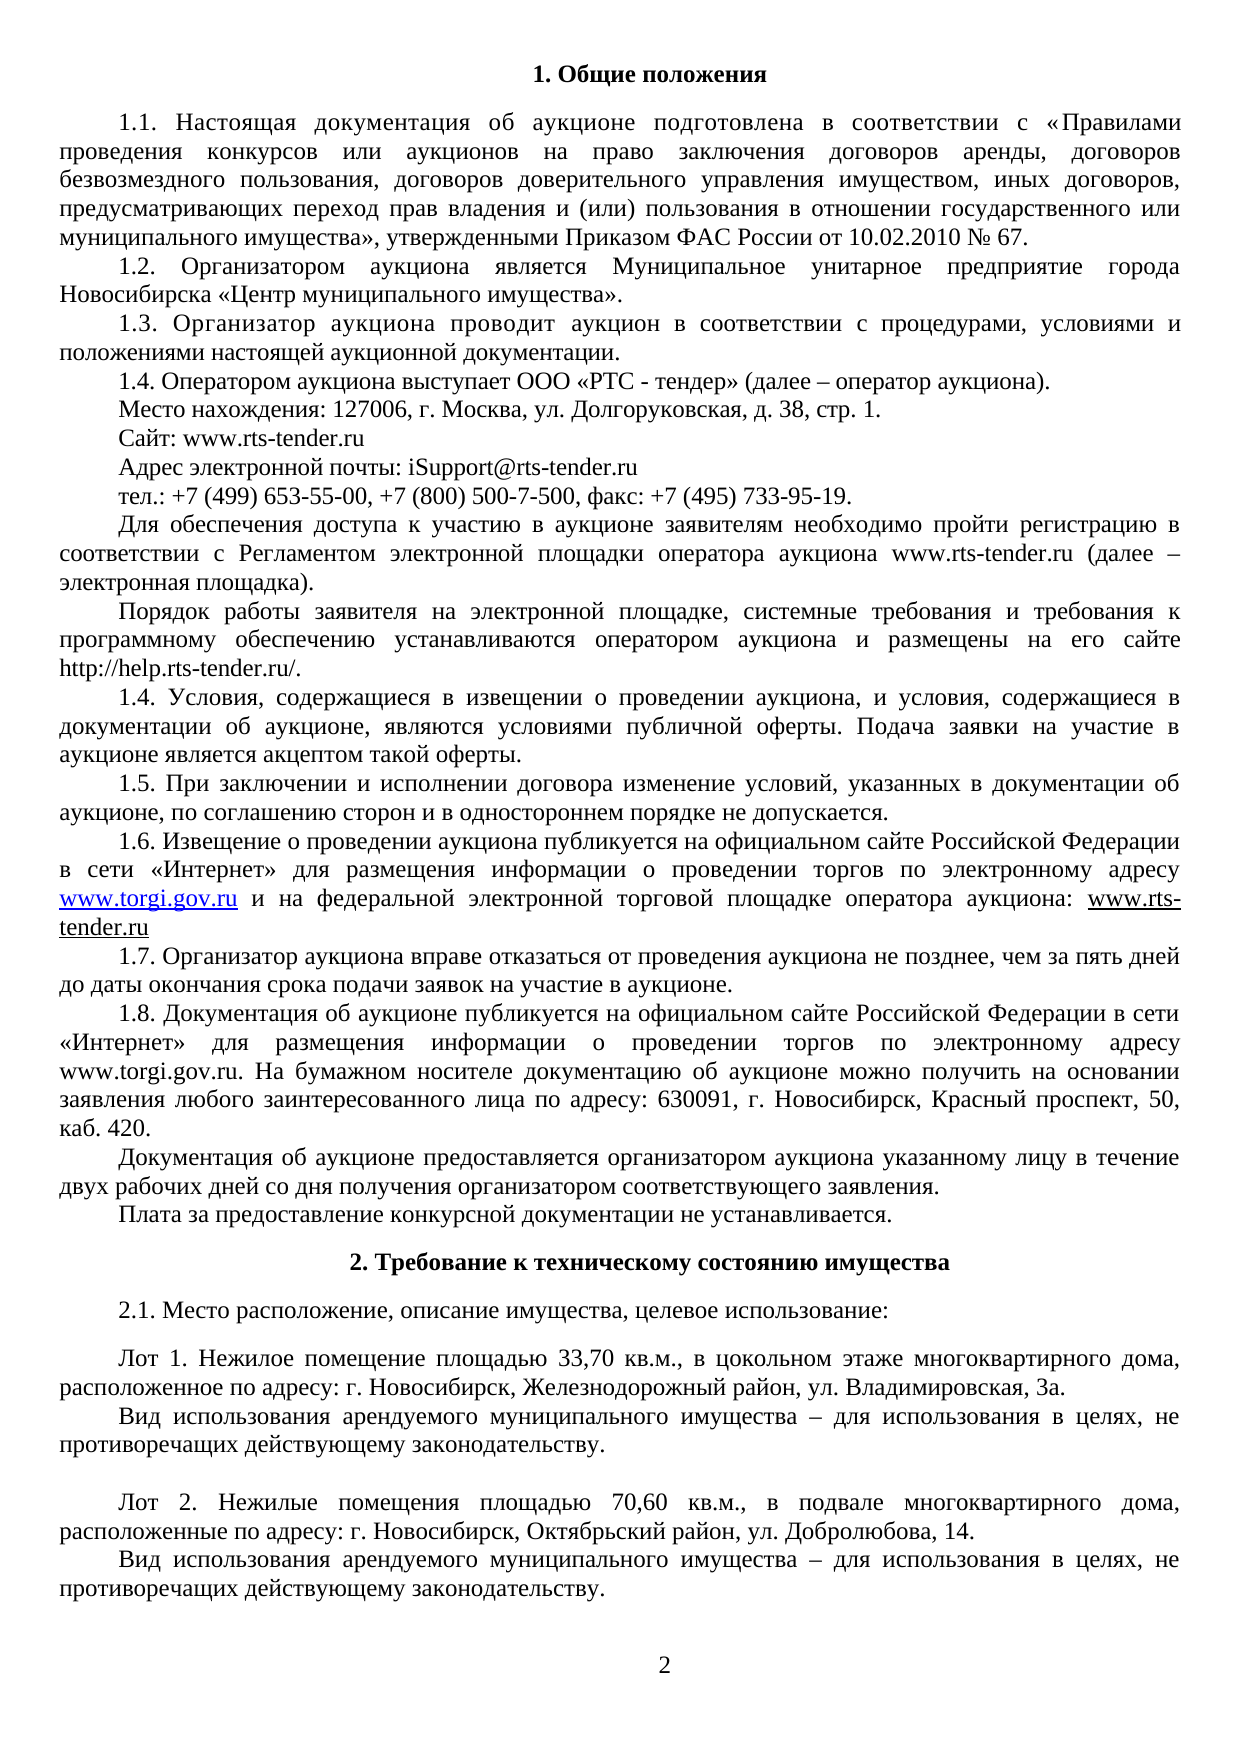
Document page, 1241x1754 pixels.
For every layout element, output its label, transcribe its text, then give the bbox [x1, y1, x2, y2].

text 1.7. Организатор аукциона вправе отказаться от проведения аукциона не позднее, чем за пять дней до даты окончания срока подачи заявок на участие в аукционе. [59, 941, 1181, 998]
text Адрес электронной почты: iSupport@rts-tender.ru [59, 452, 1181, 481]
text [59, 1544, 1181, 1602]
text 1.2. Организатором аукциона является Муниципальное унитарное предприятие города Новосибирска «Центр муниципального имущества». [59, 251, 1181, 308]
text Сайт: www.rts-tender.ru [59, 423, 1181, 452]
text 1.5. При заключении и исполнении договора изменение условий, указанных в документации об аукционе, по соглашению сторон и в одностороннем порядке не допускается. [59, 768, 1181, 826]
text 1. Общие положения [59, 59, 1181, 88]
text 2.1. Место расположение, описание имущества, целевое использование: [59, 1295, 1181, 1324]
text 2. Требование к техническому состоянию имущества [59, 1247, 1181, 1276]
text Порядок работы заявителя на электронной площадке, системные требования и требования к программному обеспечению устанавливаются оператором аукциона и размещены на его сайте http://help.rts-tender.ru/. [59, 596, 1181, 682]
text Лот 2. Нежилые помещения площадью 70,60 кв.м., в подвале многоквартирного дома, расположенные по адресу: г. Новосибирск, Октябрьский район, ул. Добролюбова, 14. [59, 1487, 1181, 1544]
text Плата за предоставление конкурсной документации не устанавливается. [59, 1199, 1181, 1228]
text 1.8. Документация об аукционе публикуется на официальном сайте Российской Федерации в сети «Интернет» для размещения информации о проведении торгов по электронному адресу www.torgi.gov.ru. На бумажном носителе документацию об аукционе можно получить на основании заявления любого заинтересованного лица по адресу: . Новосибирск, Красный проспект, 50, каб. 420. [59, 998, 1181, 1142]
text Документация об аукционе предоставляется организатором аукциона указанному лицу в течение двух рабочих дней со дня получения организатором соответствующего заявления. [59, 1142, 1181, 1199]
text 1.4. Оператором аукциона выступает ООО «РТС - тендер» (далее – оператор аукциона). [59, 366, 1181, 394]
text 1.1. Настоящая документация об аукционе подготовлена в соответствии с «Правилами проведения конкурсов или аукционов на право заключения договоров аренды, договоров безвозмездного пользования, договоров доверительного управления имуществом, иных договоров, предусматривающих переход прав владения и (или) пользования в отношении государственного или муниципального имущества», утвержденными Приказом ФАС России от 10.02.2010 № 67. [59, 107, 1181, 251]
text Для обеспечения доступа к участию в аукционе заявителям необходимо пройти регистрацию в соответствии с Регламентом электронной площадки оператора аукциона www.rts-tender.ru (далее – электронная площадка). [59, 509, 1181, 596]
text Вид использования арендуемого муниципального имущества – для использования в целях, не противоречащих действующему законодательству. [59, 1401, 1181, 1458]
text Лот 1. Нежилое помещение площадью 33,70 кв.м., в цокольном этаже многоквартирного дома, расположенное по адресу: г. Новосибирск, Железнодорожный район, ул. Владимировская, 3а. [59, 1343, 1181, 1401]
text тел.: +7 (499) 653-55-00, +7 (800) 500-7-500, факс: +7 (495) 733-95-19. [59, 481, 1181, 509]
text 1.4. Условия, содержащиеся в извещении о проведении аукциона, и условия, содержащиеся в документации об аукционе, являются условиями публичной оферты. Подача заявки на участие в аукционе является акцептом такой оферты. [59, 682, 1181, 768]
text 1.3. Организатор аукциона проводит аукцион в соответствии с процедурами, условиями и положениями настоящей аукционной документации. [59, 308, 1181, 366]
text Место нахождения: 127006, г. Москва, ул. Долгоруковская, д. 38, стр. 1. [59, 394, 1181, 423]
text 1.6. Извещение о проведении аукциона публикуется на официальном сайте Российской Федерации в сети «Интернет» для размещения информации о проведении торгов по электронному адресу www.torgi.gov.ru и на федеральной электронной торговой площадке оператора аукциона: www.rts-tender.ru [59, 826, 1181, 941]
